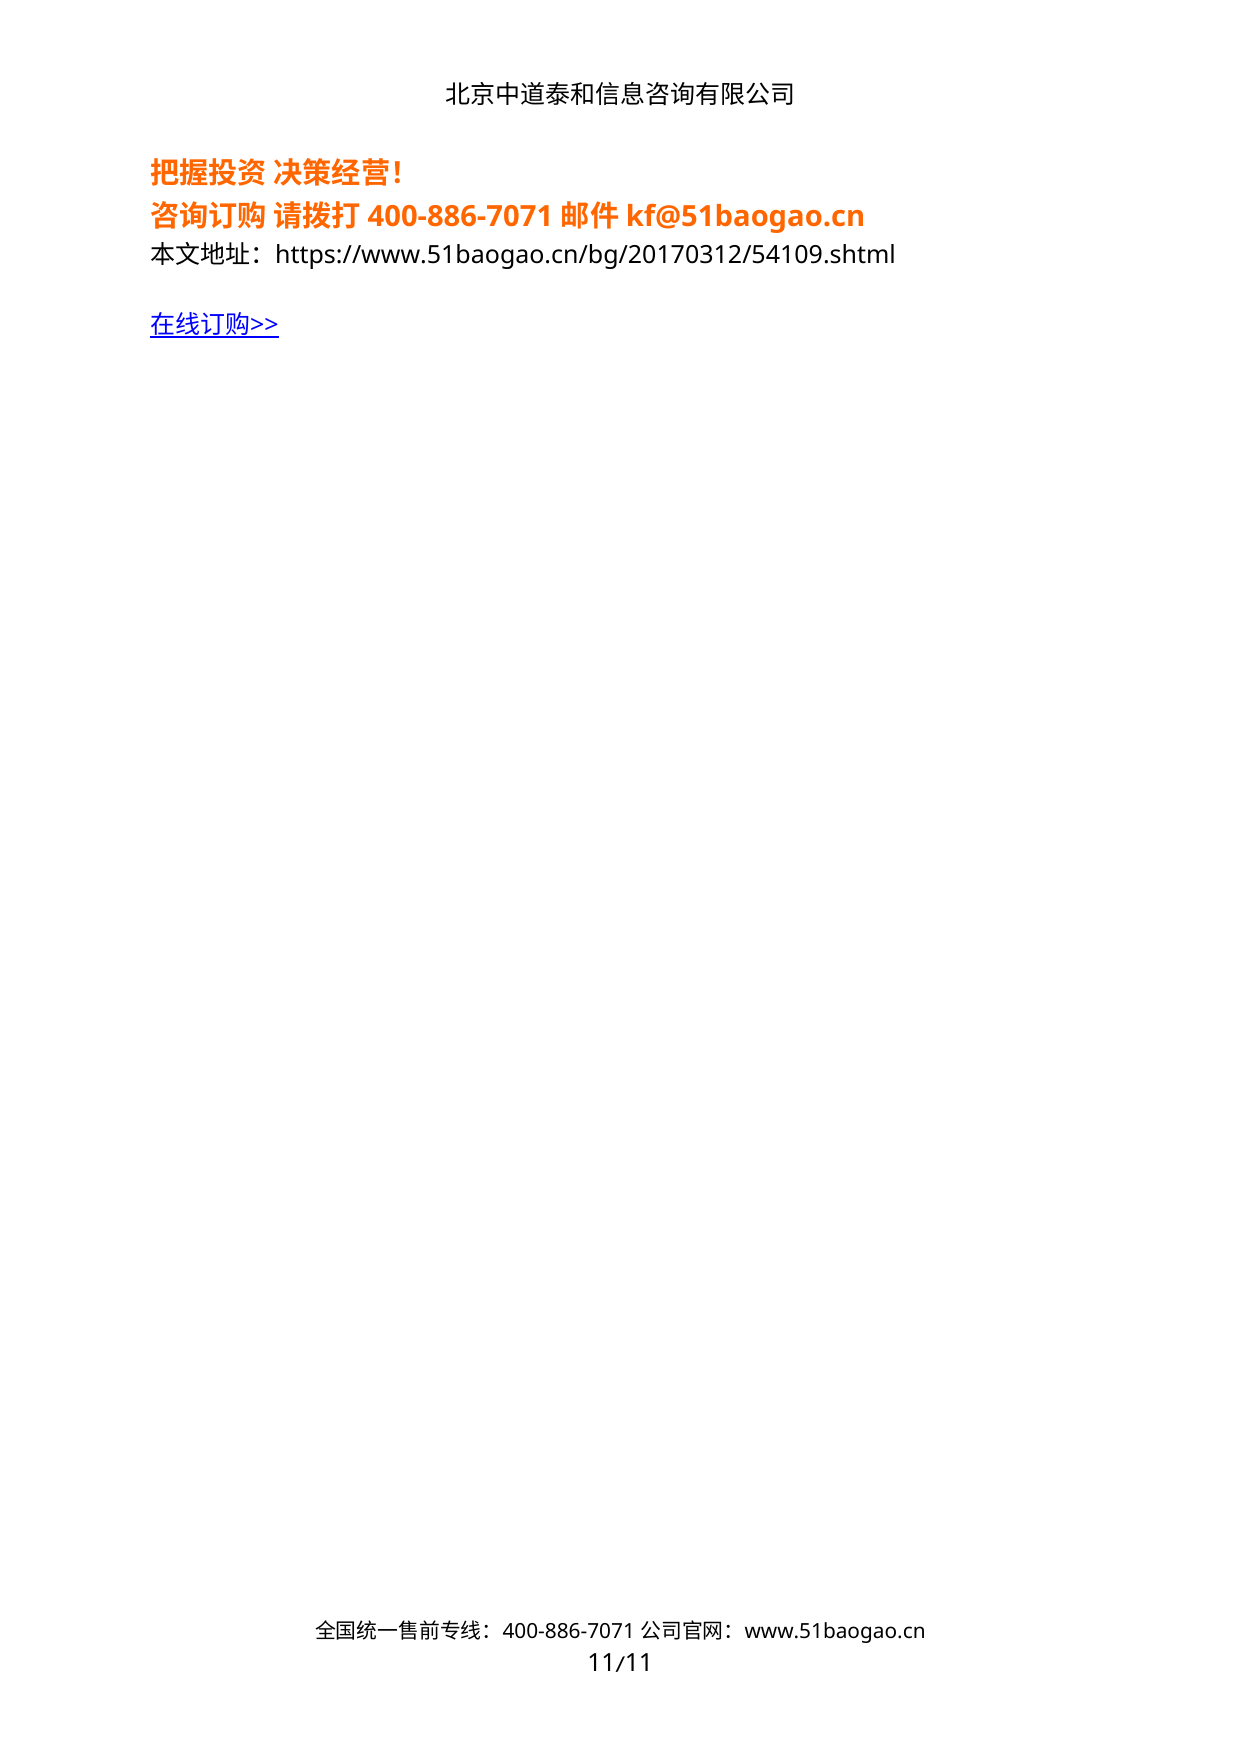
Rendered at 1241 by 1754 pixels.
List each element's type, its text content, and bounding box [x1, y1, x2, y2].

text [150, 150, 1090, 271]
text 在线订购>> [150, 271, 1090, 341]
